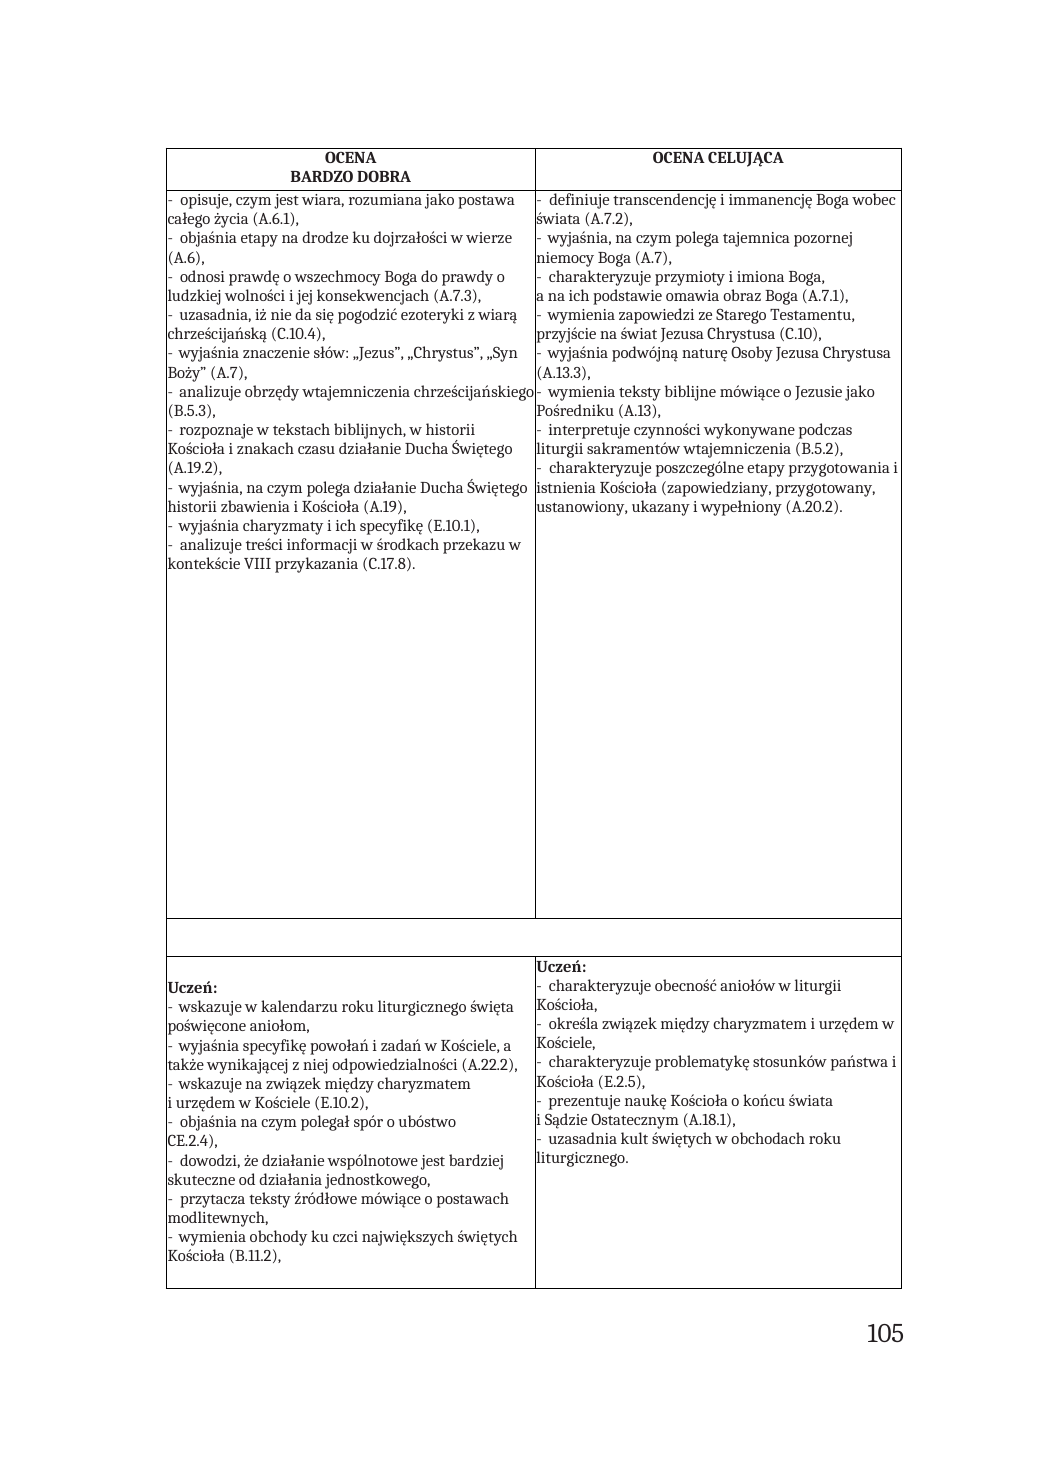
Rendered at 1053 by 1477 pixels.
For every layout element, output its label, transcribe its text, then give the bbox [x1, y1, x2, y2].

text 105 [163, 1318, 904, 1349]
table_cell - opisuje, czym jest wiara, rozumiana jako postawa całego życia (A.6.1), - objaśnia etapy na drodze ku dojrzałości w wierze (A.6), - odnosi prawdę o wszechmocy Boga do prawdy o ludzkiej wolności i jej konsekwencjach (A.7.3), - uzasadnia, iż nie da się pogodzić ezoteryki z wiarą chrześcijańską (C.10.4), - wyjaśnia znaczenie słów: „Jezus”, „Chrystus”, „Syn Boży” (A.7), - analizuje obrzędy wtajemniczenia chrześcijańskiego (B.5.3), - rozpoznaje w tekstach biblijnych, w historii Kościoła i znakach czasu działanie Ducha Świętego (A.19.2), - wyjaśnia, na czym polega działanie Ducha Świętego historii zbawienia i Kościoła (A.19), - wyjaśnia charyzmaty i ich specyfikę (E.10.1), - analizuje treści informacji w środkach przekazu w kontekście VIII przykazania (C.17.8). [167, 191, 535, 918]
table_cell [167, 919, 901, 956]
table_cell Uczeń: - charakteryzuje obecność aniołów w liturgii Kościoła, - określa związek między charyzmatem i urzędem w Kościele, - charakteryzuje problematykę stosunków państwa i Kościoła (E.2.5), - prezentuje naukę Kościoła o końcu świata i Sądzie Ostatecznym (A.18.1), - uzasadnia kult świętych w obchodach roku liturgicznego. [536, 957, 901, 1287]
table_cell Uczeń: - wskazuje w kalendarzu roku liturgicznego święta poświęcone aniołom, - wyjaśnia specyfikę powołań i zadań w Kościele, a także wynikającej z niej odpowiedzialności (A.22.2), - wskazuje na związek między charyzmatem i urzędem w Kościele (E.10.2), - objaśnia na czym polegał spór o ubóstwo CE.2.4), - dowodzi, że działanie wspólnotowe jest bardziej skuteczne od działania jednostkowego, - przytacza teksty źródłowe mówiące o postawach modlitewnych, - wymienia obchody ku czci największych świętych Kościoła (B.11.2), [167, 957, 535, 1287]
table_cell - definiuje transcendencję i immanencję Boga wobec świata (A.7.2), - wyjaśnia, na czym polega tajemnica pozornej niemocy Boga (A.7), - charakteryzuje przymioty i imiona Boga, a na ich podstawie omawia obraz Boga (A.7.1), - wymienia zapowiedzi ze Starego Testamentu, przyjście na świat Jezusa Chrystusa (C.10), - wyjaśnia podwójną naturę Osoby Jezusa Chrystusa (A.13.3), - wymienia teksty biblijne mówiące o Jezusie jako Pośredniku (A.13), - interpretuje czynności wykonywane podczas liturgii sakramentów wtajemniczenia (B.5.2), - charakteryzuje poszczególne etapy przygotowania i istnienia Kościoła (zapowiedziany, przygotowany, ustanowiony, ukazany i wypełniony (A.20.2). [536, 191, 901, 918]
table_header OCENA CELUJĄCA [536, 149, 901, 189]
table_header OCENA BARDZO DOBRA [167, 149, 535, 189]
